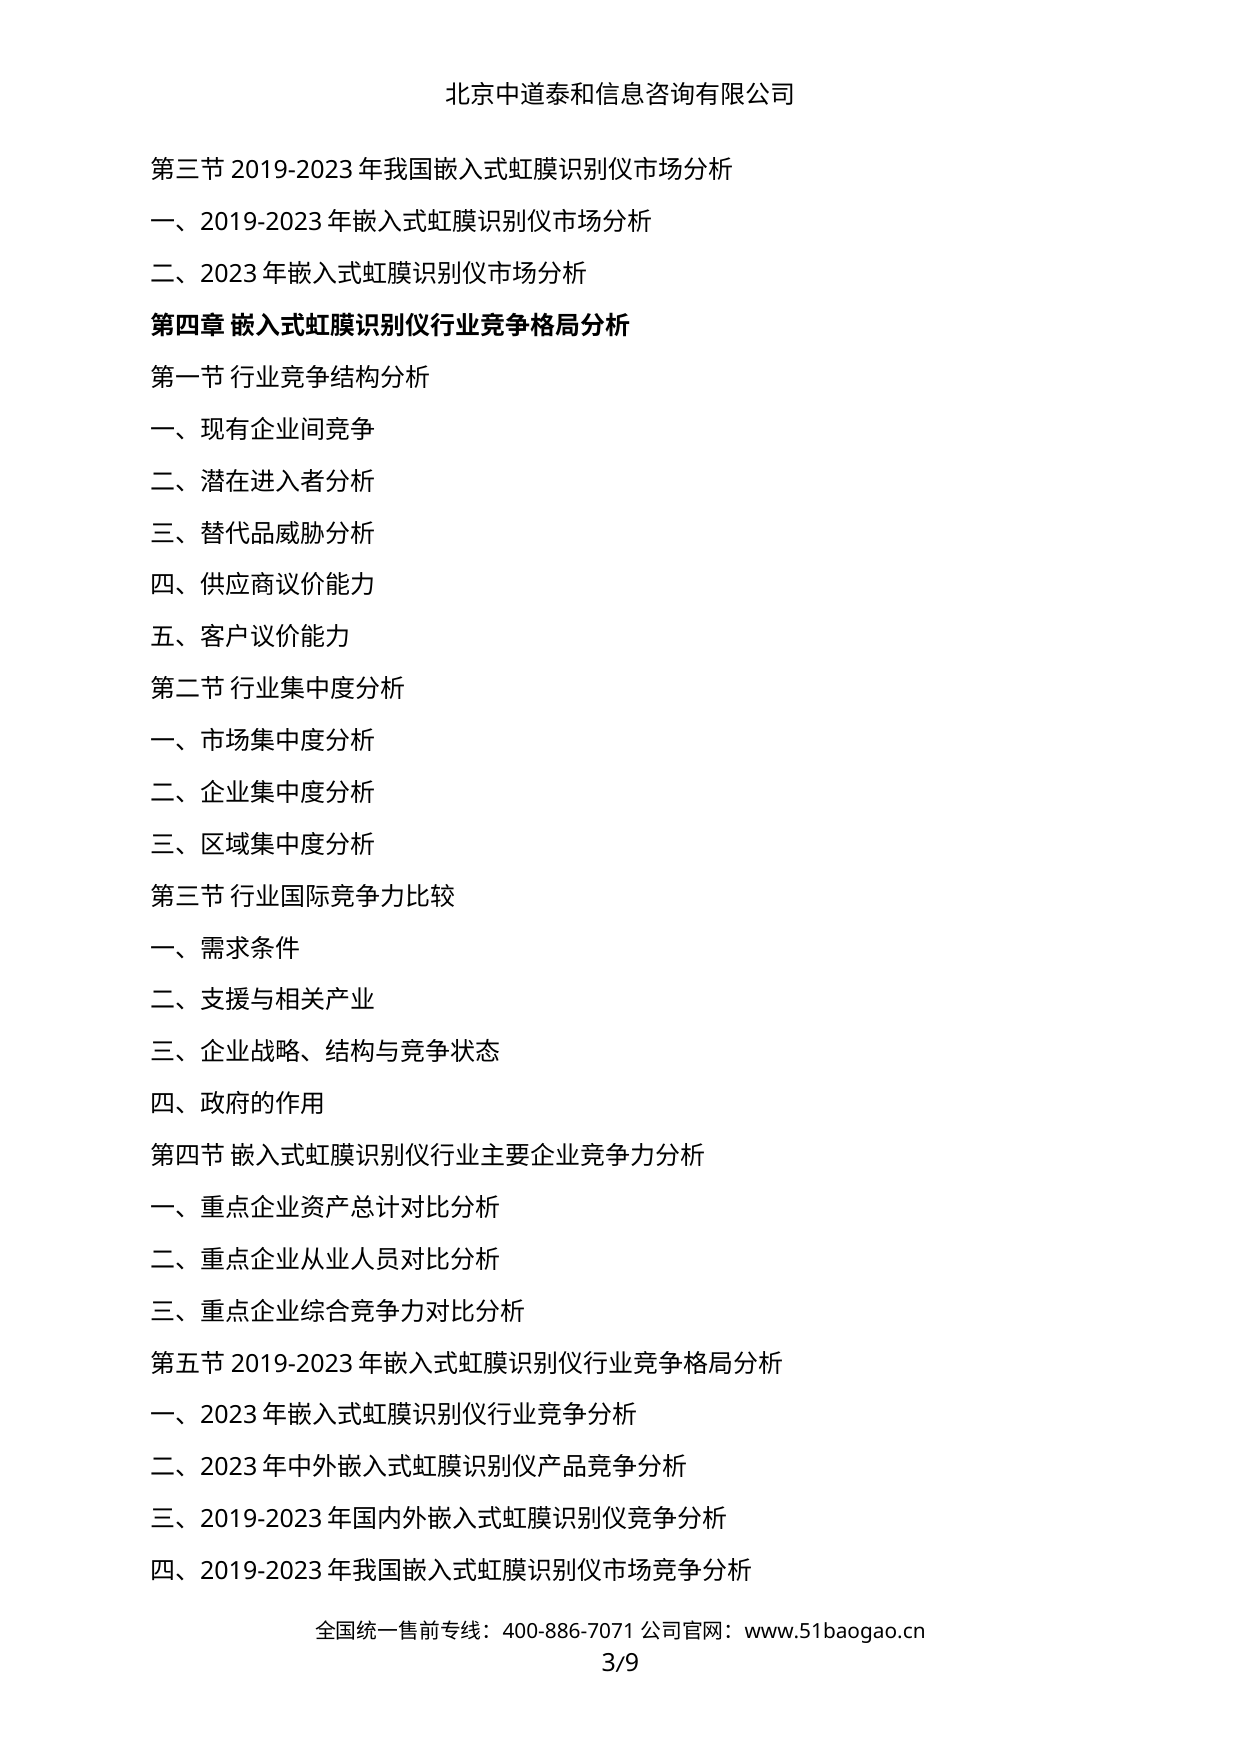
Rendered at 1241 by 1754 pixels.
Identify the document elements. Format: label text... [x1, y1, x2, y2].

text 三、2019-2023年国内外嵌入式虹膜识别仪竞争分析 [150, 1499, 1090, 1535]
text 一、市场集中度分析 [150, 721, 1090, 757]
text 第五节 2019-2023年嵌入式虹膜识别仪行业竞争格局分析 [150, 1343, 1090, 1379]
text 一、现有企业间竞争 [150, 409, 1090, 446]
text 二、2023年中外嵌入式虹膜识别仪产品竞争分析 [150, 1447, 1090, 1483]
text 一、重点企业资产总计对比分析 [150, 1187, 1090, 1224]
text 二、重点企业从业人员对比分析 [150, 1239, 1090, 1276]
text 四、政府的作用 [150, 1084, 1090, 1120]
text 一、2023年嵌入式虹膜识别仪行业竞争分析 [150, 1395, 1090, 1431]
text 五、客户议价能力 [150, 617, 1090, 653]
text 三、区域集中度分析 [150, 824, 1090, 861]
text 二、支援与相关产业 [150, 980, 1090, 1016]
text 一、2019-2023年嵌入式虹膜识别仪市场分析 [150, 202, 1090, 238]
text 三、企业战略、结构与竞争状态 [150, 1032, 1090, 1068]
text 三、重点企业综合竞争力对比分析 [150, 1291, 1090, 1327]
text 第三节 2019-2023年我国嵌入式虹膜识别仪市场分析 [150, 150, 1090, 186]
text 二、潜在进入者分析 [150, 461, 1090, 497]
text 二、企业集中度分析 [150, 772, 1090, 809]
text 第四章 嵌入式虹膜识别仪行业竞争格局分析 [150, 306, 1090, 342]
text 第四节 嵌入式虹膜识别仪行业主要企业竞争力分析 [150, 1136, 1090, 1172]
text 一、需求条件 [150, 928, 1090, 964]
text 第一节 行业竞争结构分析 [150, 357, 1090, 394]
text 二、2023年嵌入式虹膜识别仪市场分析 [150, 254, 1090, 290]
text 第二节 行业集中度分析 [150, 669, 1090, 705]
text 四、供应商议价能力 [150, 565, 1090, 601]
text 第三节 行业国际竞争力比较 [150, 876, 1090, 912]
text 三、替代品威胁分析 [150, 513, 1090, 549]
text 四、2019-2023年我国嵌入式虹膜识别仪市场竞争分析 [150, 1551, 1090, 1587]
